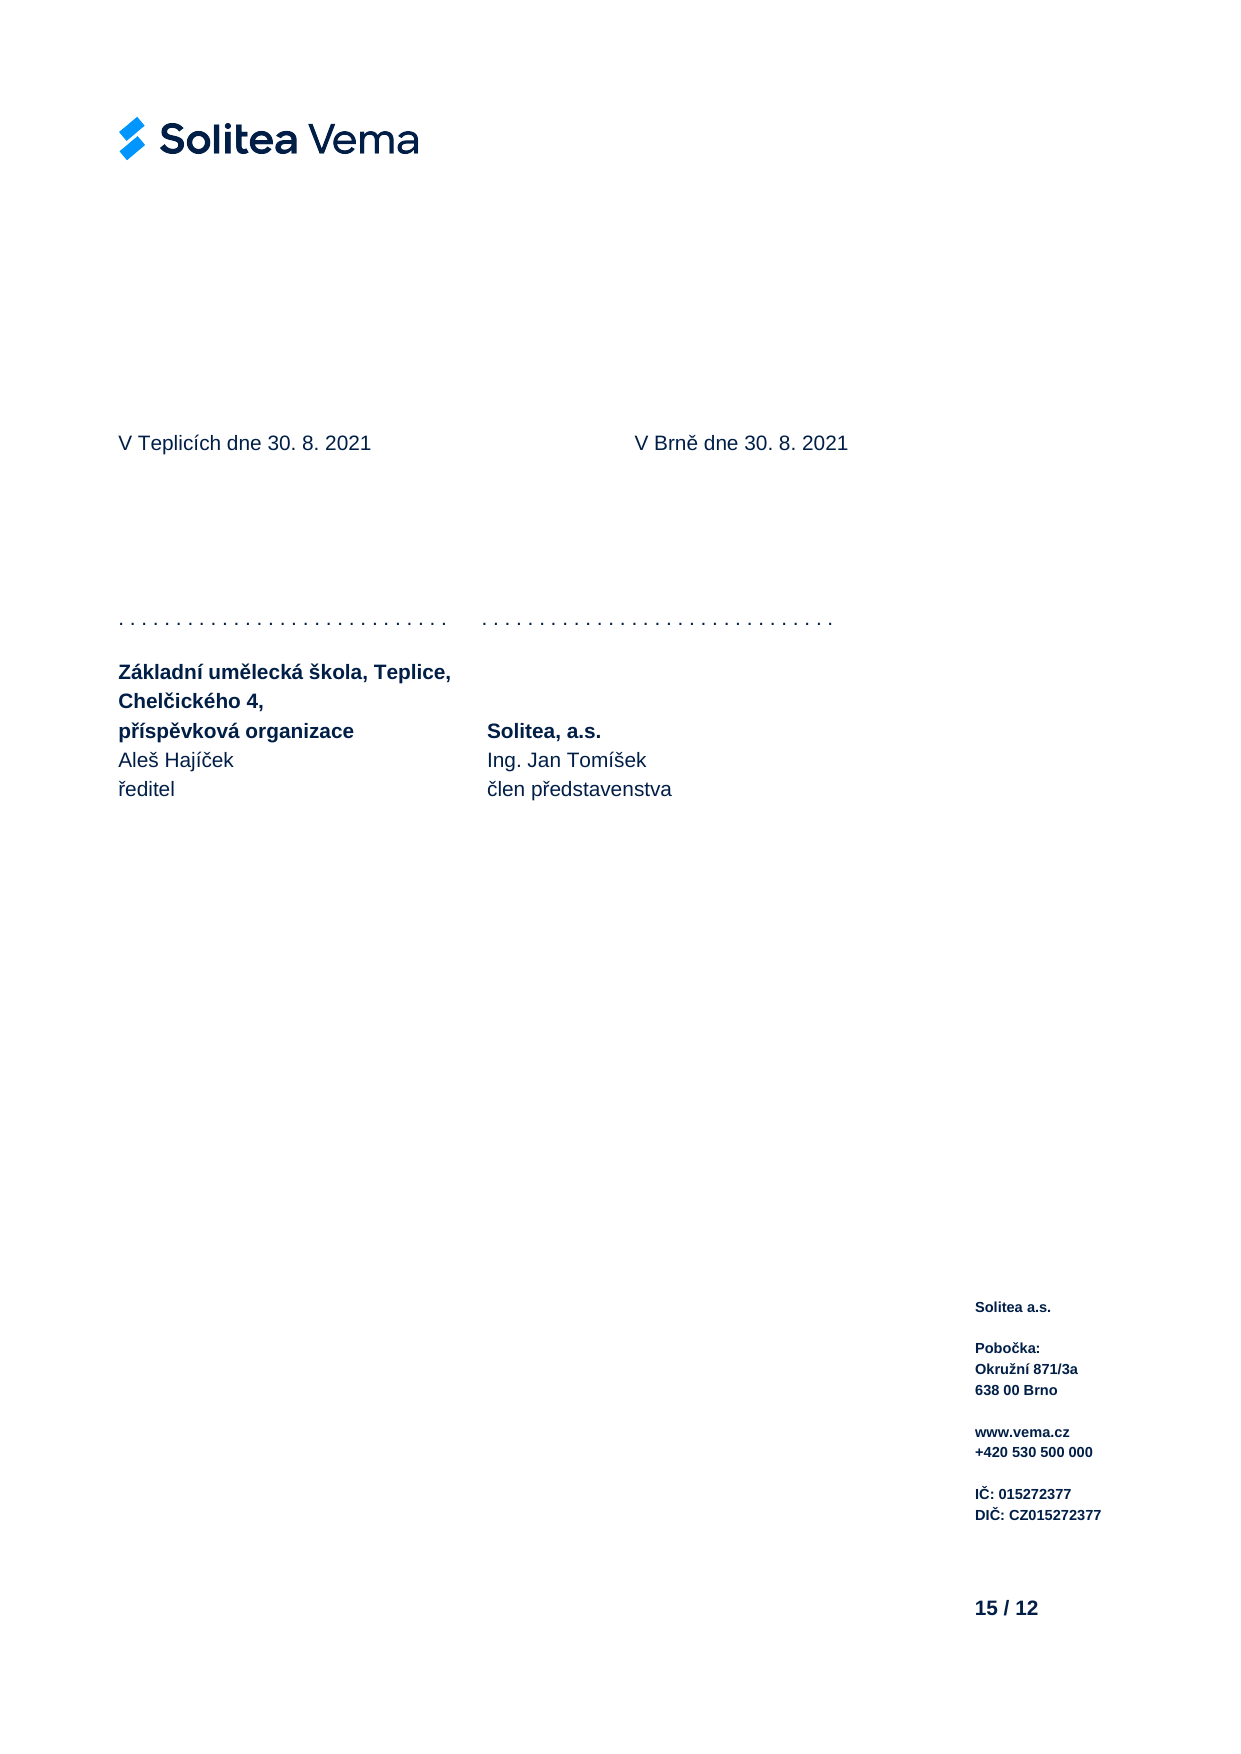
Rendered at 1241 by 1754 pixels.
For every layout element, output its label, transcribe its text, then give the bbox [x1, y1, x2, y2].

picture [95, 93, 442, 184]
text ředitel člen představenstva [118, 773, 856, 802]
text Aleš Hajíček Ing. Jan Tomíšek [118, 744, 856, 773]
text příspěvková organizace Solitea, a.s. [118, 715, 856, 744]
text Chelčického 4, [118, 686, 856, 715]
text Základní umělecká škola, Teplice, [118, 656, 856, 686]
text . . . . . . . . . . . . . . . . . . . . . . . . . . . . . . . . . . . . . . . . . . . . . . . . . . . . . . . . . . . . [118, 602, 856, 631]
text V Teplicích dne 30. 8. 2021 V Brně dne 30. 8. 2021 [118, 427, 856, 456]
